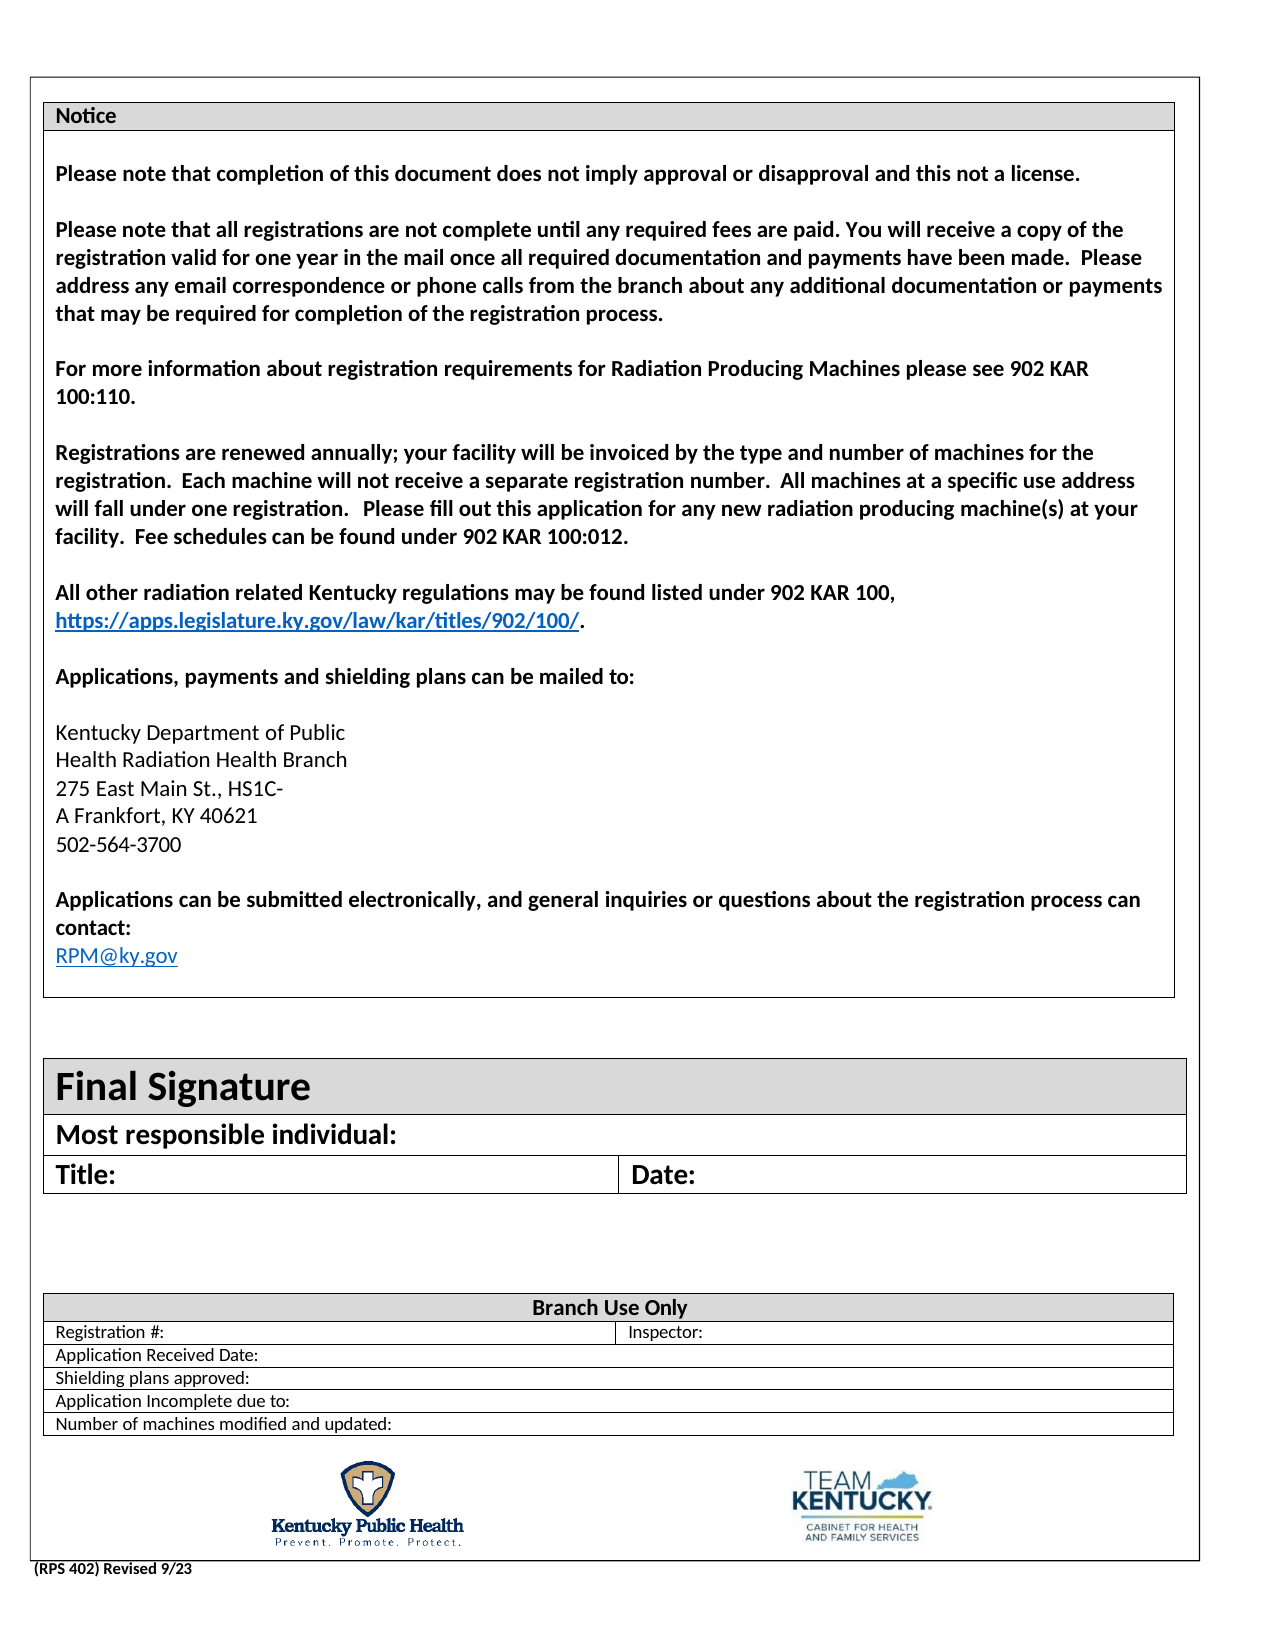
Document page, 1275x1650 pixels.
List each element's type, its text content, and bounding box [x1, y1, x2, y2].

table_cell Registration #: [44, 1322, 615, 1344]
table_cell Date: [619, 1156, 1186, 1193]
picture [271, 1461, 464, 1546]
table_cell Number of machines modified and updated: [44, 1413, 1173, 1435]
table_header Notice [44, 103, 1174, 130]
table_cell Title: [44, 1156, 618, 1193]
table_header Final Signature [44, 1059, 1186, 1114]
table_cell Application Received Date: [44, 1345, 1173, 1367]
text (RPS 402) Revised 9/23 [34, 1558, 1267, 1578]
table_header Branch Use Only [44, 1294, 1173, 1321]
table_cell Please note that completion of this document does not imply approval or disapproval and this not a license. Please note that all registrations are not complete until any required fees are paid. You will receive a copy of the registration valid for one year in the mail once all required documentation and payments have been made. Please address any email correspondence or phone calls from the branch about any additional documentation or payments that may be required for completion of the registration process. For more information about registration requirements for Radiation Producing Machines please see 902 KAR 100:110. Registrations are renewed annually; your facility will be invoiced by the type and number of machines for the registration. Each machine will not receive a separate registration number. All machines at a specific use address will fall under one registration. Please fill out this application for any new radiation producing machine(s) at your facility. Fee schedules can be found under 902 KAR 100:012. All other radiation related Kentucky regulations may be found listed under 902 KAR 100, https://apps.legislature.ky.gov/law/kar/titles/902/100/. Applications, payments and shielding plans can be mailed to: Kentucky Department of Public Health Radiation Health Branch 275 East Main St., HS1C-A Frankfort, KY 40621 502-564-3700 Applications can be submitted electronically, and general inquiries or questions about the registration process can contact: RPM@ky.gov [44, 131, 1174, 997]
table_cell Application Incomplete due to: [44, 1390, 1173, 1412]
table_cell Most responsible individual: [44, 1115, 1186, 1155]
picture [791, 1470, 933, 1544]
table_cell Shielding plans approved: [44, 1368, 1173, 1389]
table_cell Inspector: [616, 1322, 1173, 1344]
